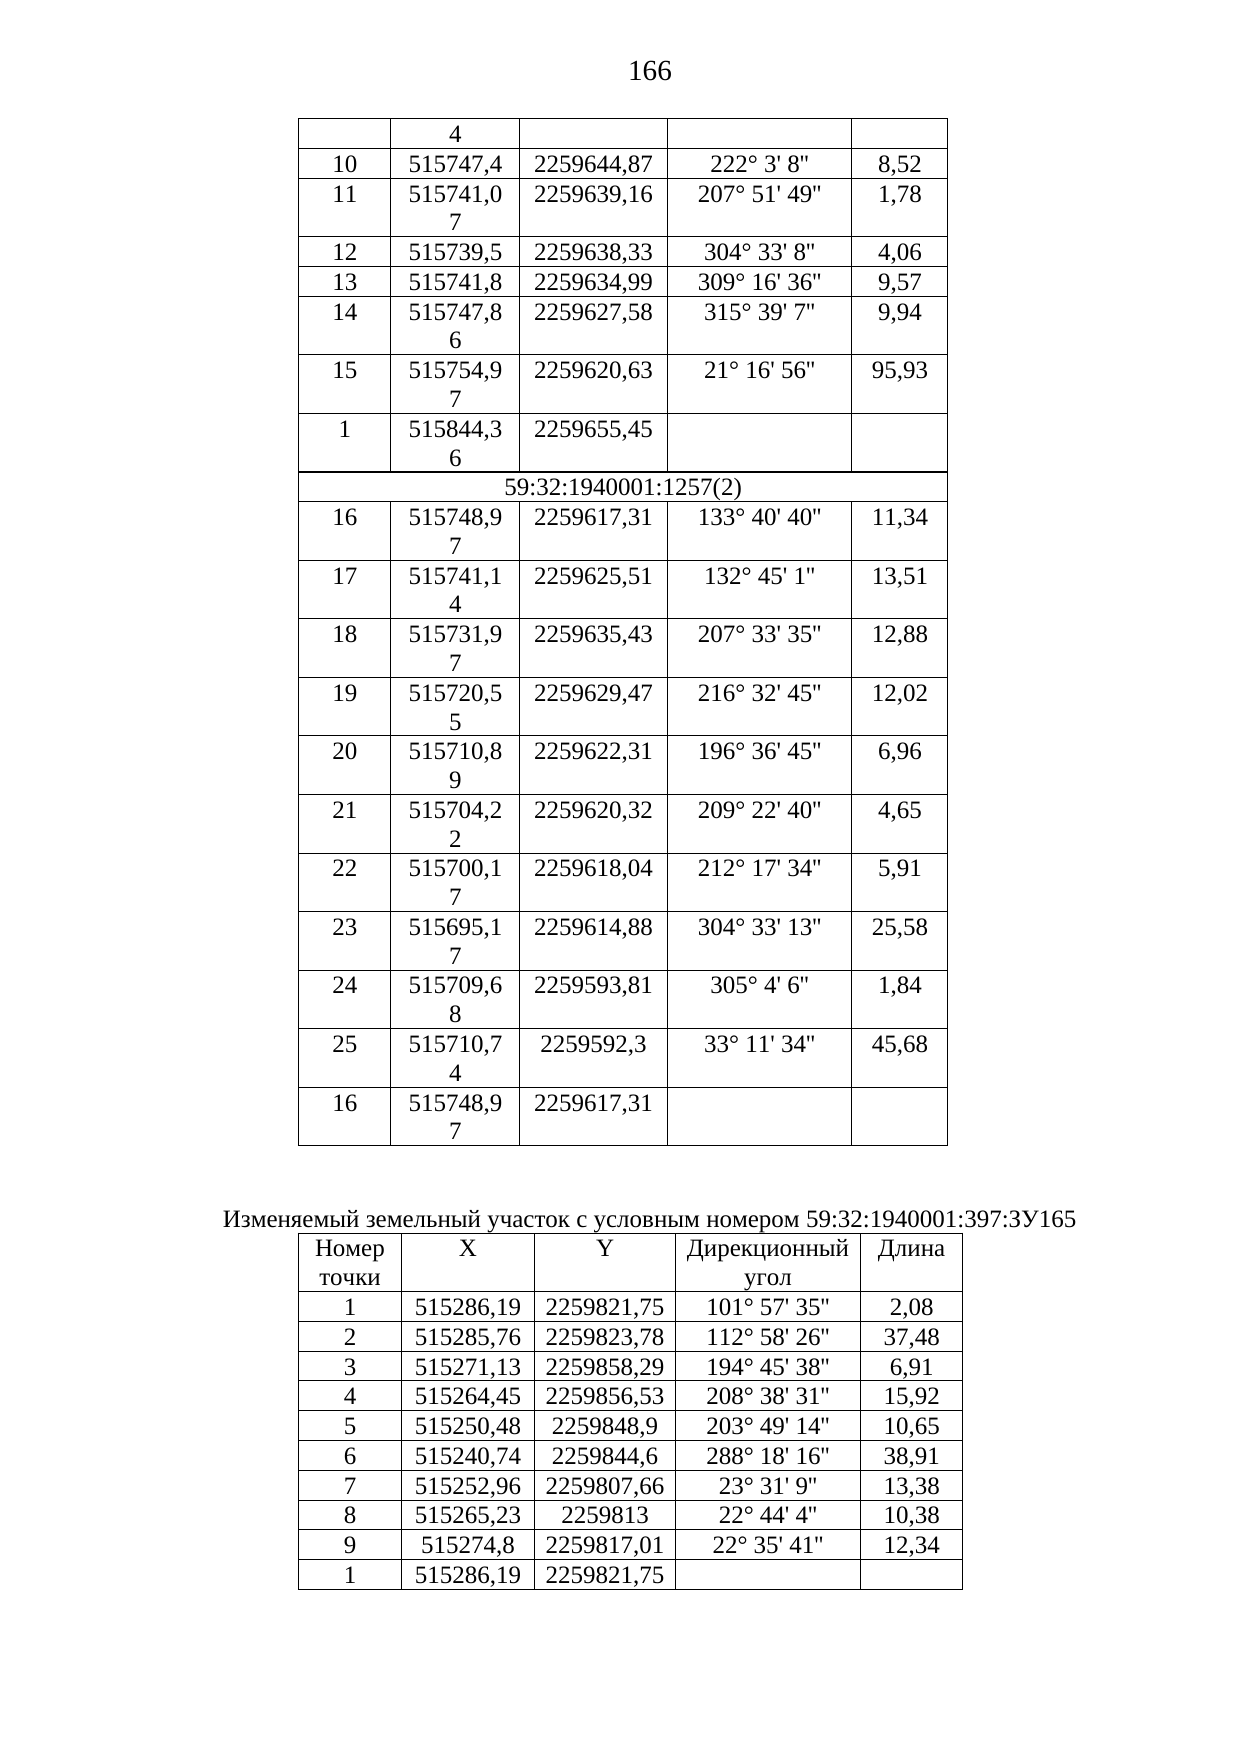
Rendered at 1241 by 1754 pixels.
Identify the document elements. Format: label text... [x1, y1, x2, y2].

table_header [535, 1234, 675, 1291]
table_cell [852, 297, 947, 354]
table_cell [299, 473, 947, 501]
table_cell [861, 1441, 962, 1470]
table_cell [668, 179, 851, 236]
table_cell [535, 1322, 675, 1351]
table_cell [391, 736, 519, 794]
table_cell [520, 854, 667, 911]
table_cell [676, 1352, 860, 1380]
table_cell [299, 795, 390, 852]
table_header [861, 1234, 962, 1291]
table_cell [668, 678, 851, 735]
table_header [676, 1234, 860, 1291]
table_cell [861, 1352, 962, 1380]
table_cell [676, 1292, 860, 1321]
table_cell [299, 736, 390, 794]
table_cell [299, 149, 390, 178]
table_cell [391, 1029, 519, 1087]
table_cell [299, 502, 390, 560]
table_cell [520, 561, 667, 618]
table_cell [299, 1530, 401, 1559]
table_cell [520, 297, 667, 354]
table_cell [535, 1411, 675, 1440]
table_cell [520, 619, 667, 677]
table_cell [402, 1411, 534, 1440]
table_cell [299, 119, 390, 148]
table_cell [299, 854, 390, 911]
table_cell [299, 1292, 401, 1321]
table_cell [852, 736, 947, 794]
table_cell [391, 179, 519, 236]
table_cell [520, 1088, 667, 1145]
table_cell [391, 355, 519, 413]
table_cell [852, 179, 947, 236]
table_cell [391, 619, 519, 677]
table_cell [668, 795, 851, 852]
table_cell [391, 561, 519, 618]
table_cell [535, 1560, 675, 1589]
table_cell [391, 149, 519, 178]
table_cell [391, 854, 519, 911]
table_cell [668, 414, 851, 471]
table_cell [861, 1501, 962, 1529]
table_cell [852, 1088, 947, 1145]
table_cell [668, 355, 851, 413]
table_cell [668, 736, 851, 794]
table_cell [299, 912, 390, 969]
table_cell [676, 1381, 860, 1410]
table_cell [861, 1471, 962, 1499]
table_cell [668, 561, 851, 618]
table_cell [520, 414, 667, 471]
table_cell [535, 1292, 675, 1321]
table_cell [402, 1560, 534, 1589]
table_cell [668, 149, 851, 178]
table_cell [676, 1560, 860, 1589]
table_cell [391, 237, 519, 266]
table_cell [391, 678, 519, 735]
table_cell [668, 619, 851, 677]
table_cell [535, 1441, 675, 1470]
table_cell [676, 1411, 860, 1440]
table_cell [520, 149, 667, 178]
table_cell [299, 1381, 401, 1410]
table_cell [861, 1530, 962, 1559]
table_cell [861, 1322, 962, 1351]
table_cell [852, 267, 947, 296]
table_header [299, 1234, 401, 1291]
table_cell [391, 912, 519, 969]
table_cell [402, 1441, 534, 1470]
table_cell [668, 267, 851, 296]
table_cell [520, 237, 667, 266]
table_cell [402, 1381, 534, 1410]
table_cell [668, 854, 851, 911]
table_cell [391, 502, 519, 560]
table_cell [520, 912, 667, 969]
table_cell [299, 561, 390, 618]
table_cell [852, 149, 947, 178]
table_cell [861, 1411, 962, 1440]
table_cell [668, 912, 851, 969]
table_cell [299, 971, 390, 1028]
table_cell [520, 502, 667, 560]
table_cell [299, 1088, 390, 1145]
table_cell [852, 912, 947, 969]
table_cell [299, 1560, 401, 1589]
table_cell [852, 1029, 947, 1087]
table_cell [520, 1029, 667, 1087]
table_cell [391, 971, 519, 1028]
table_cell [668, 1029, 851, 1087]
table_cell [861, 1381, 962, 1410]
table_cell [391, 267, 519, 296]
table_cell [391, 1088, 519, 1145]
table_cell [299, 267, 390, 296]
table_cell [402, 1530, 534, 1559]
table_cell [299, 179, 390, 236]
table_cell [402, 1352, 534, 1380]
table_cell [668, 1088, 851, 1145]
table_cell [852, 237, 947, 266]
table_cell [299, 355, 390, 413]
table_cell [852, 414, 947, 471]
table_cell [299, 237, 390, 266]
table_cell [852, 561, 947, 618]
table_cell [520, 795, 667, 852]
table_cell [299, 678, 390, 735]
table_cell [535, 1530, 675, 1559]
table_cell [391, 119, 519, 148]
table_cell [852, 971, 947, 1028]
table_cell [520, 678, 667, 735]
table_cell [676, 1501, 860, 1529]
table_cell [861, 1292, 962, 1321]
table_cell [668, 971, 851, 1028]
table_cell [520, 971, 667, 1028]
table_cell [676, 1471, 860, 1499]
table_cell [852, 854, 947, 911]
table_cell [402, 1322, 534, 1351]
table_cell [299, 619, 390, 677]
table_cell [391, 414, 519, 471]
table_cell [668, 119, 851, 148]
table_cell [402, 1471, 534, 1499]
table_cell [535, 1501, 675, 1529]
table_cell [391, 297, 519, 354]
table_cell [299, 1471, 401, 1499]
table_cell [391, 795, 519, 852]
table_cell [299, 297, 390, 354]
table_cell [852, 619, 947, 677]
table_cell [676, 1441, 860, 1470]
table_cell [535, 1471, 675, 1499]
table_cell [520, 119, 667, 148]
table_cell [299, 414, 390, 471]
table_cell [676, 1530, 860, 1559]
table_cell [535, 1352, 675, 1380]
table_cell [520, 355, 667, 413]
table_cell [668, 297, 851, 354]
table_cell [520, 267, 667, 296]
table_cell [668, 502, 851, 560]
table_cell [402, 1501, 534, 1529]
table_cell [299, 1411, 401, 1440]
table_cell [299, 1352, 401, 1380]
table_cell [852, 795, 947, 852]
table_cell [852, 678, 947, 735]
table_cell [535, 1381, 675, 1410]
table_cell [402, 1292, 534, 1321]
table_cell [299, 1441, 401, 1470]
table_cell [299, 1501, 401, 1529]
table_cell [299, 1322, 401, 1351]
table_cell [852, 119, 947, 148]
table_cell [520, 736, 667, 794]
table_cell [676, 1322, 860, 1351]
text Изменяемый земельный участок с условным номером 59:32:1940001:397:ЗУ165 [118, 1204, 1181, 1232]
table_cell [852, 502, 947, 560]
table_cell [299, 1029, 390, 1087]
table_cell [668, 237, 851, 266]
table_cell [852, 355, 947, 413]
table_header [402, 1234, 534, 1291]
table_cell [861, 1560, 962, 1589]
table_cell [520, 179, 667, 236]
